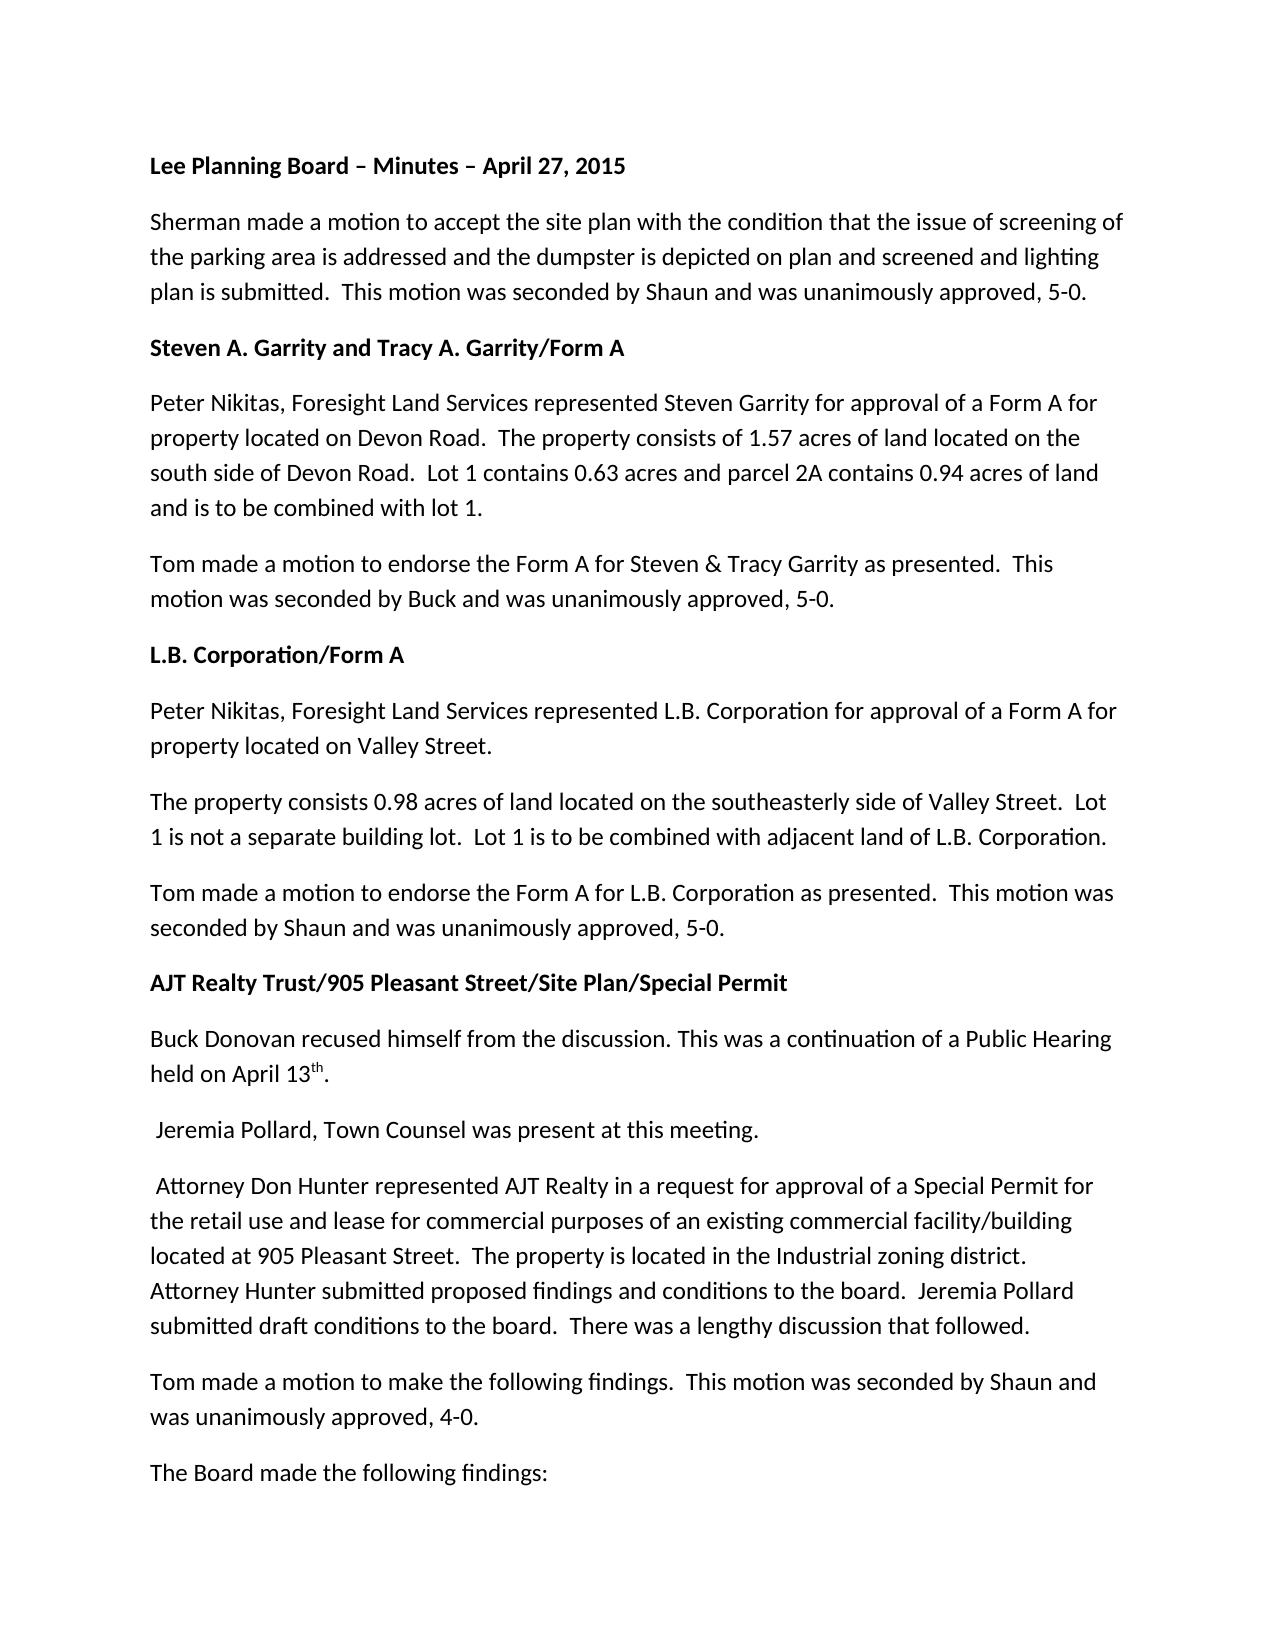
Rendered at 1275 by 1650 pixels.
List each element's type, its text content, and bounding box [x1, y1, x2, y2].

text Sherman made a motion to accept the site plan with the condition that the issue of screening of the parking area is addressed and the dumpster is depicted on plan and screened and lighting plan is submitted. This motion was seconded by Shaun and was unanimously approved, 5-0. [150, 206, 1125, 306]
text L.B. Corporation/Form A [150, 639, 1125, 670]
text Jeremia Pollard, Town Counsel was present at this meeting. [150, 1114, 1125, 1145]
text AJT Realty Trust/905 Pleasant Street/Site Plan/Special Permit [150, 967, 1125, 998]
text Tom made a motion to endorse the Form A for Steven & Tracy Garrity as presented. This motion was seconded by Buck and was unanimously approved, 5-0. [150, 548, 1125, 614]
text Attorney Don Hunter represented AJT Realty in a request for approval of a Special Permit for the retail use and lease for commercial purposes of an existing commercial facility/building located at 905 Pleasant Street. The property is located in the Industrial zoning district. Attorney Hunter submitted proposed findings and conditions to the board. Jeremia Pollard submitted draft conditions to the board. There was a lengthy discussion that followed. [150, 1170, 1125, 1341]
text The Board made the following findings: [150, 1457, 1125, 1487]
text Peter Nikitas, Foresight Land Services represented Steven Garrity for approval of a Form A for property located on Devon Road. The property consists of 1.57 acres of land located on the south side of Devon Road. Lot 1 contains 0.63 acres and parcel 2A contains 0.94 acres of land and is to be combined with lot 1. [150, 387, 1125, 523]
text Steven A. Garrity and Tracy A. Garrity/Form A [150, 332, 1125, 362]
text Tom made a motion to make the following findings. This motion was seconded by Shaun and was unanimously approved, 4-0. [150, 1366, 1125, 1431]
text Tom made a motion to endorse the Form A for L.B. Corporation as presented. This motion was seconded by Shaun and was unanimously approved, 5-0. [150, 877, 1125, 942]
text The property consists 0.98 acres of land located on the southeasterly side of Valley Street. Lot 1 is not a separate building lot. Lot 1 is to be combined with adjacent land of L.B. Corporation. [150, 786, 1125, 851]
text Lee Planning Board – Minutes – April 27, 2015 [150, 150, 1125, 181]
text Buck Donovan recused himself from the discussion. This was a continuation of a Public Hearing held on April 13th. [150, 1023, 1125, 1089]
text Peter Nikitas, Foresight Land Services represented L.B. Corporation for approval of a Form A for property located on Valley Street. [150, 695, 1125, 761]
